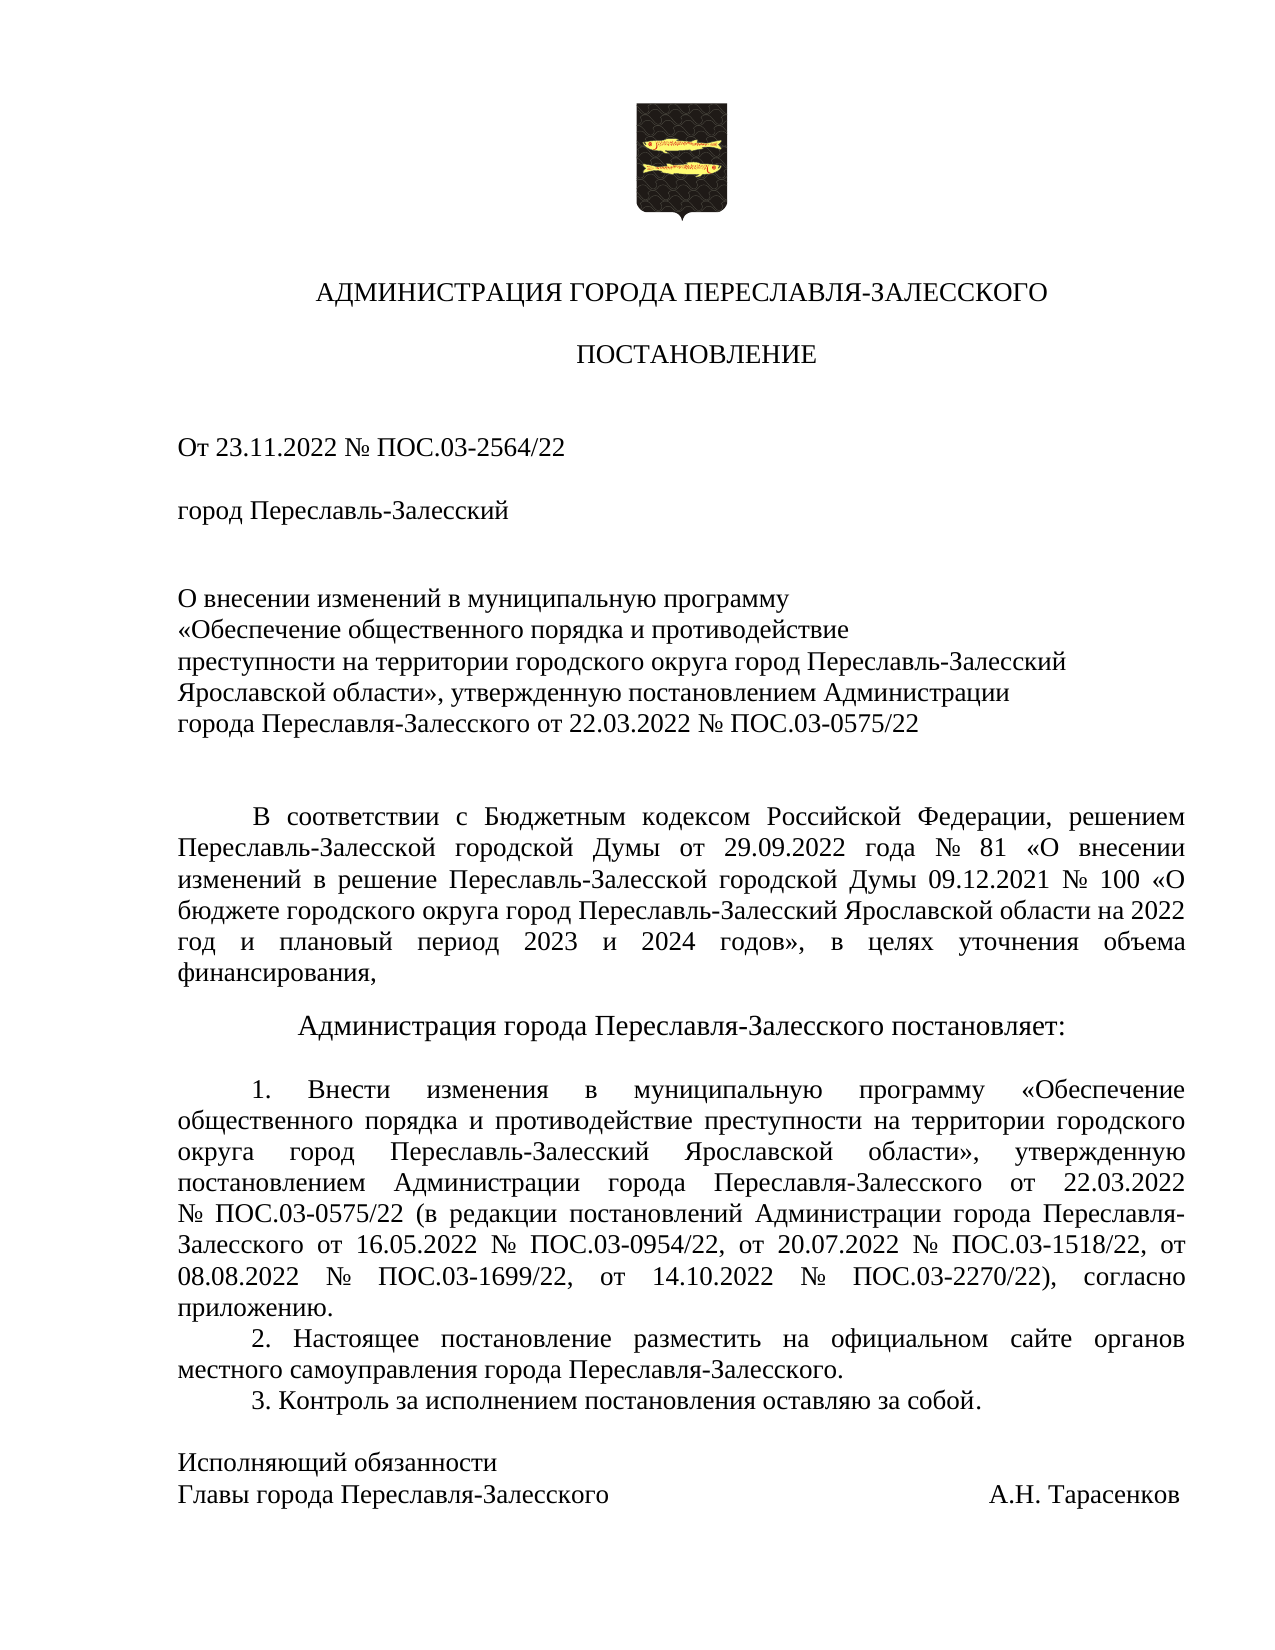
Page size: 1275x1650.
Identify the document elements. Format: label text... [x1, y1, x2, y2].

text «Обеспечение общественного порядка и противодействие [177, 613, 1186, 645]
text От 23.11.2022 № ПОС.03-2564/22 [177, 431, 1186, 463]
text АДМИНИСТРАЦИЯ ГОРОДА ПЕРЕСЛАВЛЯ-ЗАЛЕССКОГО [177, 276, 1186, 307]
text 1. Внести изменения в муниципальную программу «Обеспечение общественного порядка и противодействие преступности на территории городского округа город Переславль-Залесский Ярославской области», утвержденную постановлением Администрации города Переславля-Залесского от 22.03.2022 № ПОС.03-0575/22 (в редакции постановлений Администрации города Переславля-Залесского от 16.05.2022 № ПОС.03-0954/22, от 20.07.2022 № ПОС.03-1518/22, от 08.08.2022 № ПОС.03-1699/22, от 14.10.2022 № ПОС.03-2270/22), согласно приложению. [177, 1073, 1186, 1322]
text Главы города Переславля-Залесского А.Н. Тарасенков [177, 1478, 1186, 1509]
text ПОСТАНОВЛЕНИЕ [207, 338, 1186, 369]
text В соответствии с Бюджетным кодексом Российской Федерации, решением Переславль-Залесской городской Думы от 29.09.2022 года № 81 «О внесении изменений в решение Переславль-Залесской городской Думы 09.12.2021 № 100 «О бюджете городского округа город Переславль-Залесский Ярославской области на 2022 год и плановый период 2023 и 2024 годов», в целях уточнения объема финансирования, [177, 800, 1186, 987]
text О внесении изменений в муниципальную программу [177, 582, 1186, 613]
text город Переславль-Залесский [177, 494, 1186, 525]
text 3. Контроль за исполнением постановления оставляю за собой. [177, 1384, 1186, 1415]
text преступности на территории городского округа город Переславль-Залесский Ярославской области», утвержденную постановлением Администрации [177, 645, 1186, 707]
text Администрация города Переславля-Залесского постановляет: [177, 1008, 1186, 1042]
text 2. Настоящее постановление разместить на официальном сайте органов местного самоуправления города Переславля-Залесского. [177, 1322, 1186, 1384]
text города Переславля-Залесского от 22.03.2022 № ПОС.03-0575/22 [177, 707, 1186, 738]
text Исполняющий обязанности [177, 1447, 1186, 1478]
